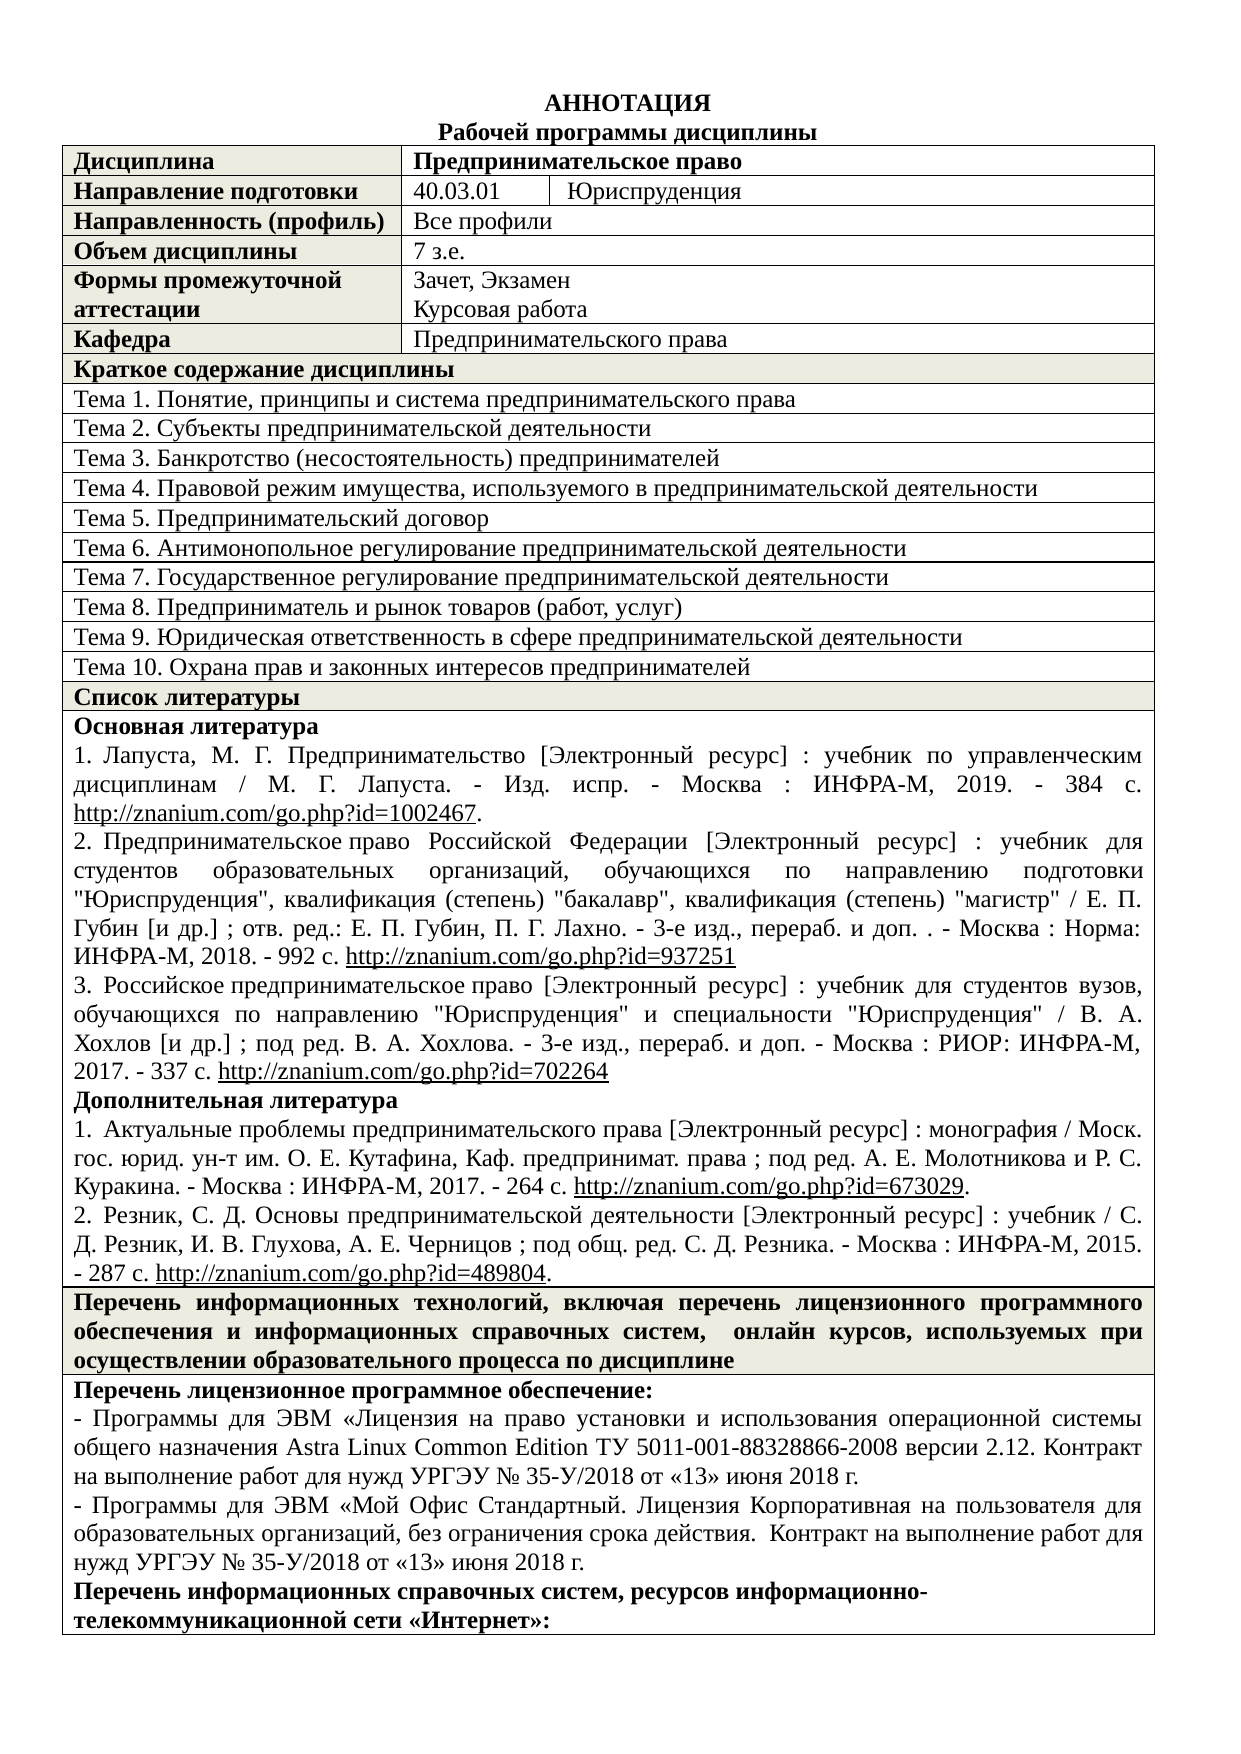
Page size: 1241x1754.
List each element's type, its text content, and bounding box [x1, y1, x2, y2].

table_cell Зачет, Экзамен Курсовая работа [402, 266, 1154, 323]
table_cell Кафедра [63, 324, 401, 353]
text Рабочей программы дисциплины [103, 117, 1152, 145]
table_cell Краткое содержание дисциплины [63, 354, 1154, 383]
table_cell Тема 6. Антимонопольное регулирование предпринимательской деятельности [63, 533, 1154, 561]
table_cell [63, 1375, 1154, 1633]
table_header Дисциплина [63, 146, 401, 175]
table_cell Тема 3. Банкротство (несостоятельность) предпринимателей [63, 443, 1154, 472]
table_cell Тема 5. Предпринимательский договор [63, 503, 1154, 532]
table_cell Тема 10. Охрана прав и законных интересов предпринимателей [63, 652, 1154, 681]
table_cell Тема 2. Субъекты предпринимательской деятельности [63, 414, 1154, 442]
table_cell Тема 1. Понятие, принципы и система предпринимательского права [63, 384, 1154, 412]
table_cell Направленность (профиль) [63, 206, 401, 235]
table_cell Тема 7. Государственное регулирование предпринимательской деятельности [63, 563, 1154, 591]
table_header Предпринимательское право [402, 146, 1154, 175]
table_cell Формы промежуточной аттестации [63, 266, 401, 323]
table_cell Все профили [402, 206, 1154, 235]
table_cell Тема 4. Правовой режим имущества, используемого в предпринимательской деятельности [63, 473, 1154, 502]
table_cell Тема 9. Юридическая ответственность в сфере предпринимательской деятельности [63, 622, 1154, 651]
text АННОТАЦИЯ [103, 88, 1152, 117]
table_cell Список литературы [63, 682, 1154, 710]
table_cell Основная литература Лапуста, М. Г. Предпринимательство [Электронный ресурс] : учебник по управленческим дисциплинам / М. Г. Лапуста. - Изд. испр. - Москва : ИНФРА-М, 2019. - 384 с. http://znanium.com/go.php?id=1002467. Предпринимательское право Российской Федерации [Электронный ресурс] : учебник для студентов образовательных организаций, обучающихся по направлению подготовки "Юриспруденция", квалификация (степень) "бакалавр", квалификация (степень) "магистр" / Е. П. Губин [и др.] ; отв. ред.: Е. П. Губин, П. Г. Лахно. - 3-е изд., перераб. и доп. . - Москва : Норма: ИНФРА-М, 2018. - 992 с. http://znanium.com/go.php?id=937251 Российское предпринимательское право [Электронный ресурс] : учебник для студентов вузов, обучающихся по направлению "Юриспруденция" и специальности "Юриспруденция" / В. А. Хохлов [и др.] ; под ред. В. А. Хохлова. - 3-е изд., перераб. и доп. - Москва : РИОР: ИНФРА-М, 2017. - 337 с. http://znanium.com/go.php?id=702264 Дополнительная литература Актуальные проблемы предпринимательского права [Электронный ресурс] : монография / Моск. гос. юрид. ун-т им. О. Е. Кутафина, Каф. предпринимат. права ; под ред. А. Е. Молотникова и Р. С. Куракина. - Москва : ИНФРА-М, 2017. - 264 с. http://znanium.com/go.php?id=673029. Резник, С. Д. Основы предпринимательской деятельности [Электронный ресурс] : учебник / С. Д. Резник, И. В. Глухова, А. Е. Черницов ; под общ. ред. С. Д. Резника. - Москва : ИНФРА-М, 2015. - 287 с. http://znanium.com/go.php?id=489804. [63, 711, 1154, 1286]
table_cell Предпринимательского права [402, 324, 1154, 353]
table_cell Направление подготовки [63, 176, 401, 205]
table_cell Юриспруденция [550, 176, 1154, 205]
table_cell 7 з.е. [402, 236, 1154, 264]
table_cell Тема 8. Предприниматель и рынок товаров (работ, услуг) [63, 592, 1154, 621]
table_cell Перечень информационных технологий, включая перечень лицензионного программного обеспечения и информационных справочных систем, онлайн курсов, используемых при осуществлении образовательного процесса по дисциплине [63, 1288, 1154, 1374]
table_cell 40.03.01 [402, 176, 549, 205]
table_cell Объем дисциплины [63, 236, 401, 264]
